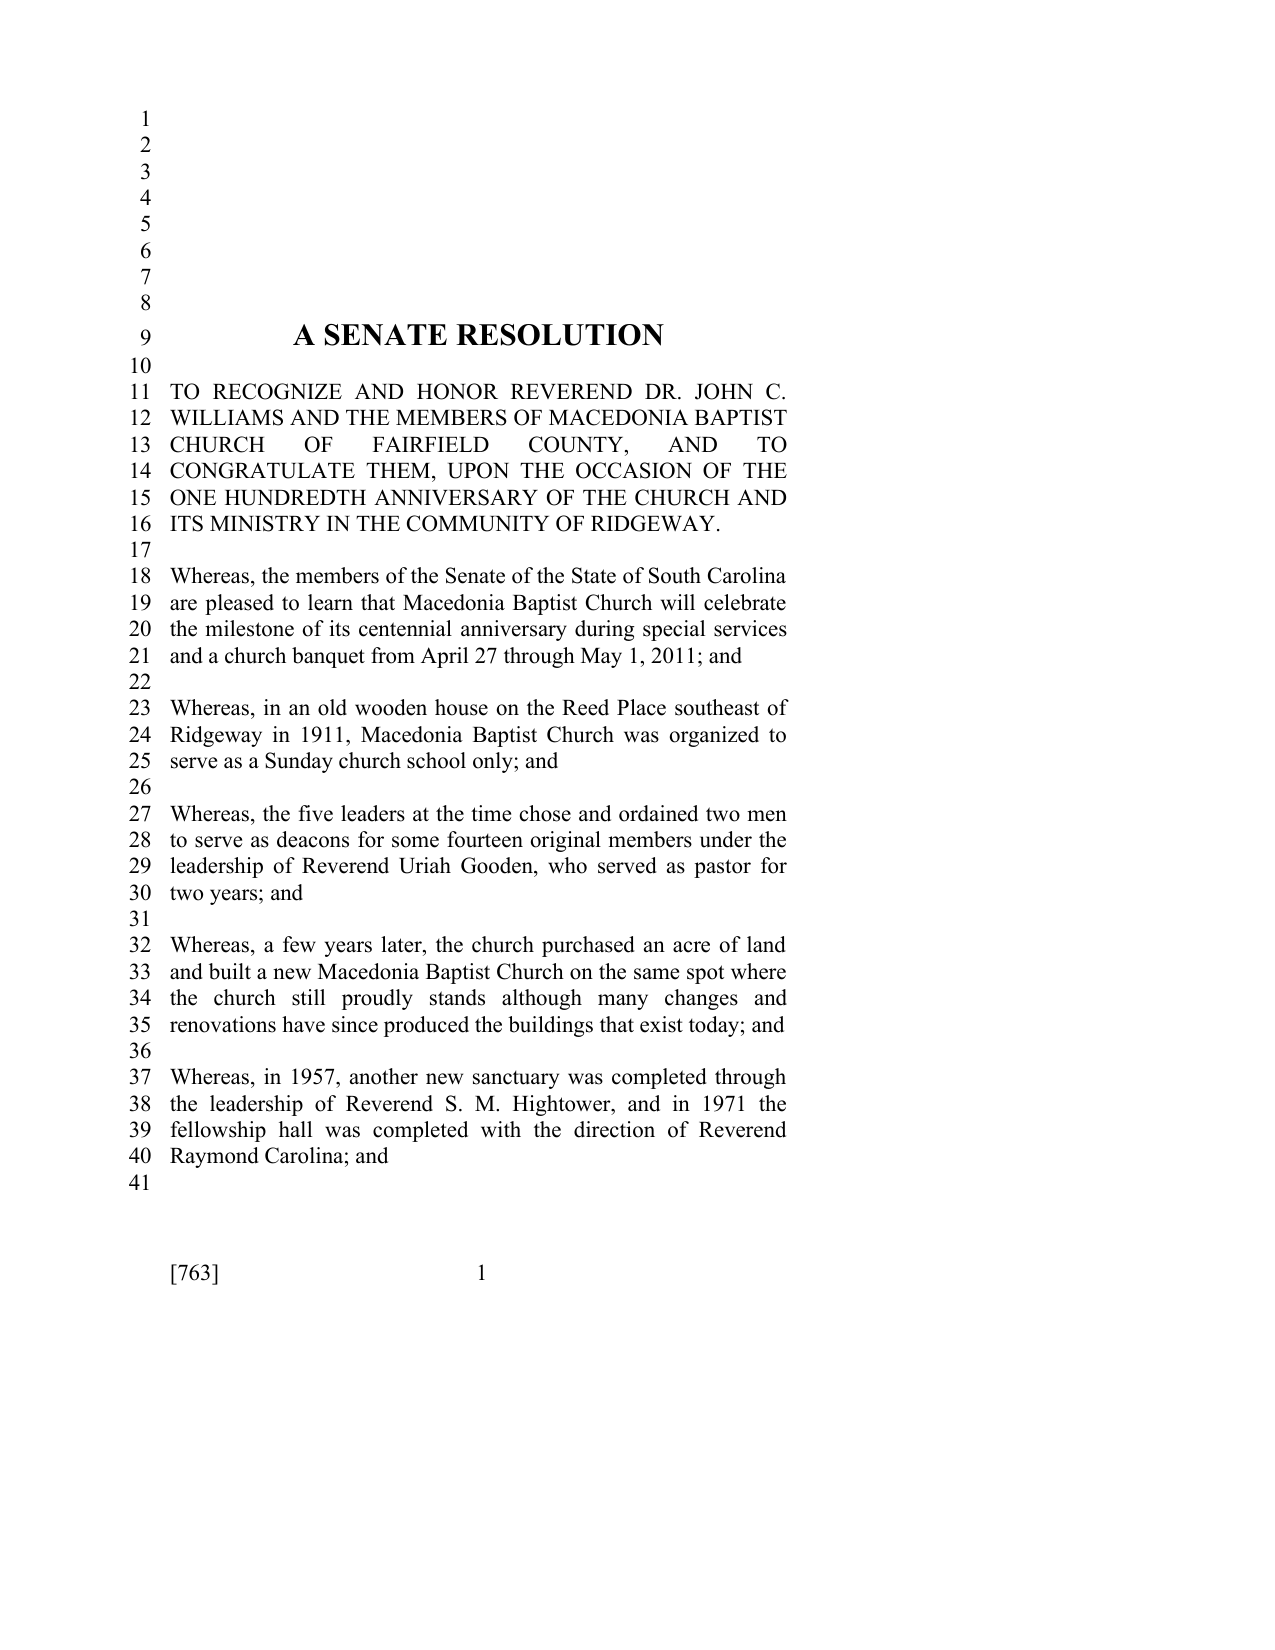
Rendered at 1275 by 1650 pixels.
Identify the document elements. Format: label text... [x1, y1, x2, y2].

text Whereas, the members of the Senate of the State of South Carolina are pleased to learn that Macedonia Baptist Church will celebrate the milestone of its centennial anniversary during special services and a church banquet from April 27 through May 1, 2011; and [169, 563, 787, 668]
text Whereas, in an old wooden house on the Reed Place southeast of Ridgeway in 1911, Macedonia Baptist Church was organized to serve as a Sunday church school only; and [169, 694, 787, 773]
text Whereas, in 1957, another new sanctuary was completed through the leadership of Reverend S. M. Hightower, and in 1971 the fellowship hall was completed with the direction of Reverend Raymond Carolina; and [169, 1063, 787, 1169]
text A SENATE RESOLUTION [169, 316, 787, 352]
text Whereas, the five leaders at the time chose and ordained two men to serve as deacons for some fourteen original members under the leadership of Reverend Uriah Gooden, who served as pastor for two years; and [169, 800, 787, 905]
text TO RECOGNIZE AND HONOR REVEREND DR. JOHN C. WILLIAMS AND THE MEMBERS OF MACEDONIA BAPTIST CHURCH OF FAIRFIELD COUNTY, AND TO CONGRATULATE THEM, UPON THE OCCASION OF THE ONE HUNDREDTH ANNIVERSARY OF THE CHURCH AND ITS MINISTRY IN THE COMMUNITY OF RIDGEWAY. [169, 378, 787, 536]
text Whereas, a few years later, the church purchased an acre of land and built a new Macedonia Baptist Church on the same spot where the church still proudly stands although many changes and renovations have since produced the buildings that exist today; and [169, 932, 787, 1037]
